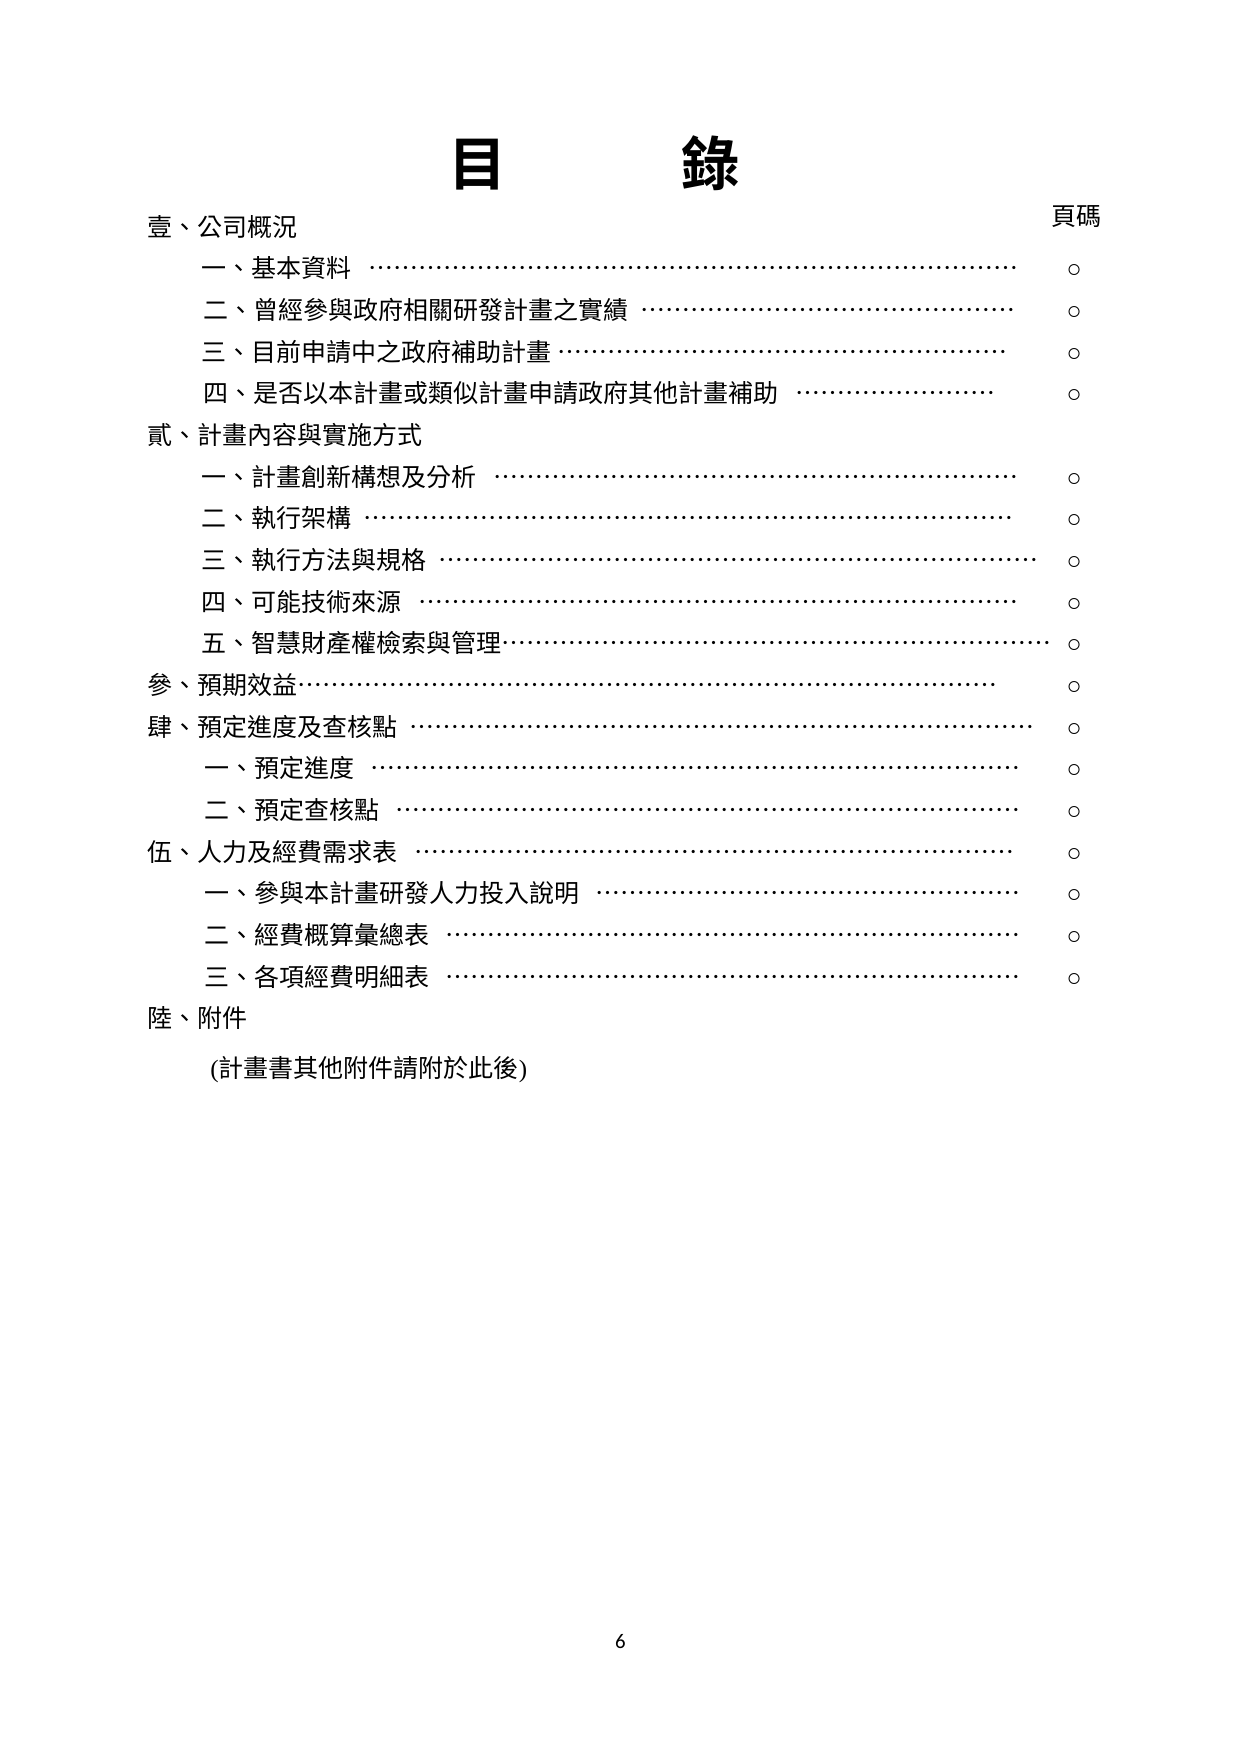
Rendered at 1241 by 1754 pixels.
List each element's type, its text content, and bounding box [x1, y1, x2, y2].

text 一、參與本計畫研發人力投入說明 …………………………………………… ○ [204, 869, 1092, 911]
text 四、可能技術來源 ……………………………………………………………… ○ [202, 578, 1092, 619]
text 目 錄 [95, 118, 1092, 203]
text 肆、預定進度及查核點 ………………………………………………………………… ○ [148, 703, 1092, 744]
text 三、各項經費明細表 …………………………………………………………… ○ [204, 953, 1092, 994]
text 四、是否以本計畫或類似計畫申請政府其他計畫補助 …………………… ○ [198, 369, 1092, 411]
text 三、執行方法與規格 ……………………………………………………………… ○ [202, 536, 1092, 578]
text 陸、附件 [148, 994, 1092, 1036]
subtitle 壹、公司概況 [148, 203, 1092, 244]
text 一、計畫創新構想及分析 ……………………………………………………… ○ [202, 453, 1092, 494]
text 二、執行架構 …………………………………………………………………… ○ [202, 494, 1092, 536]
text 一、預定進度 …………………………………………………………………… ○ [204, 744, 1092, 786]
text 參、預期效益………………………………………………………………………… ○ [148, 661, 1092, 703]
text 二、曾經參與政府相關研發計畫之實績 ……………………………………… ○ [198, 286, 1092, 328]
text 二、經費概算彙總表 …………………………………………………………… ○ [204, 911, 1092, 953]
text 二、預定查核點 ………………………………………………………………… ○ [204, 786, 1092, 828]
text 五、智慧財產權檢索與管理………………………………………………………… ○ [202, 619, 1092, 661]
text 三、目前申請中之政府補助計畫 ……………………………………………… ○ [185, 328, 1092, 369]
text (計畫書其他附件請附於此後) [204, 1048, 1086, 1085]
text 伍、人力及經費需求表 ……………………………………………………………… ○ [147, 828, 1092, 869]
subtitle 貳、計畫內容與實施方式 [148, 411, 1092, 453]
text 一、基本資料 …………………………………………………………………… ○ [185, 244, 1092, 286]
